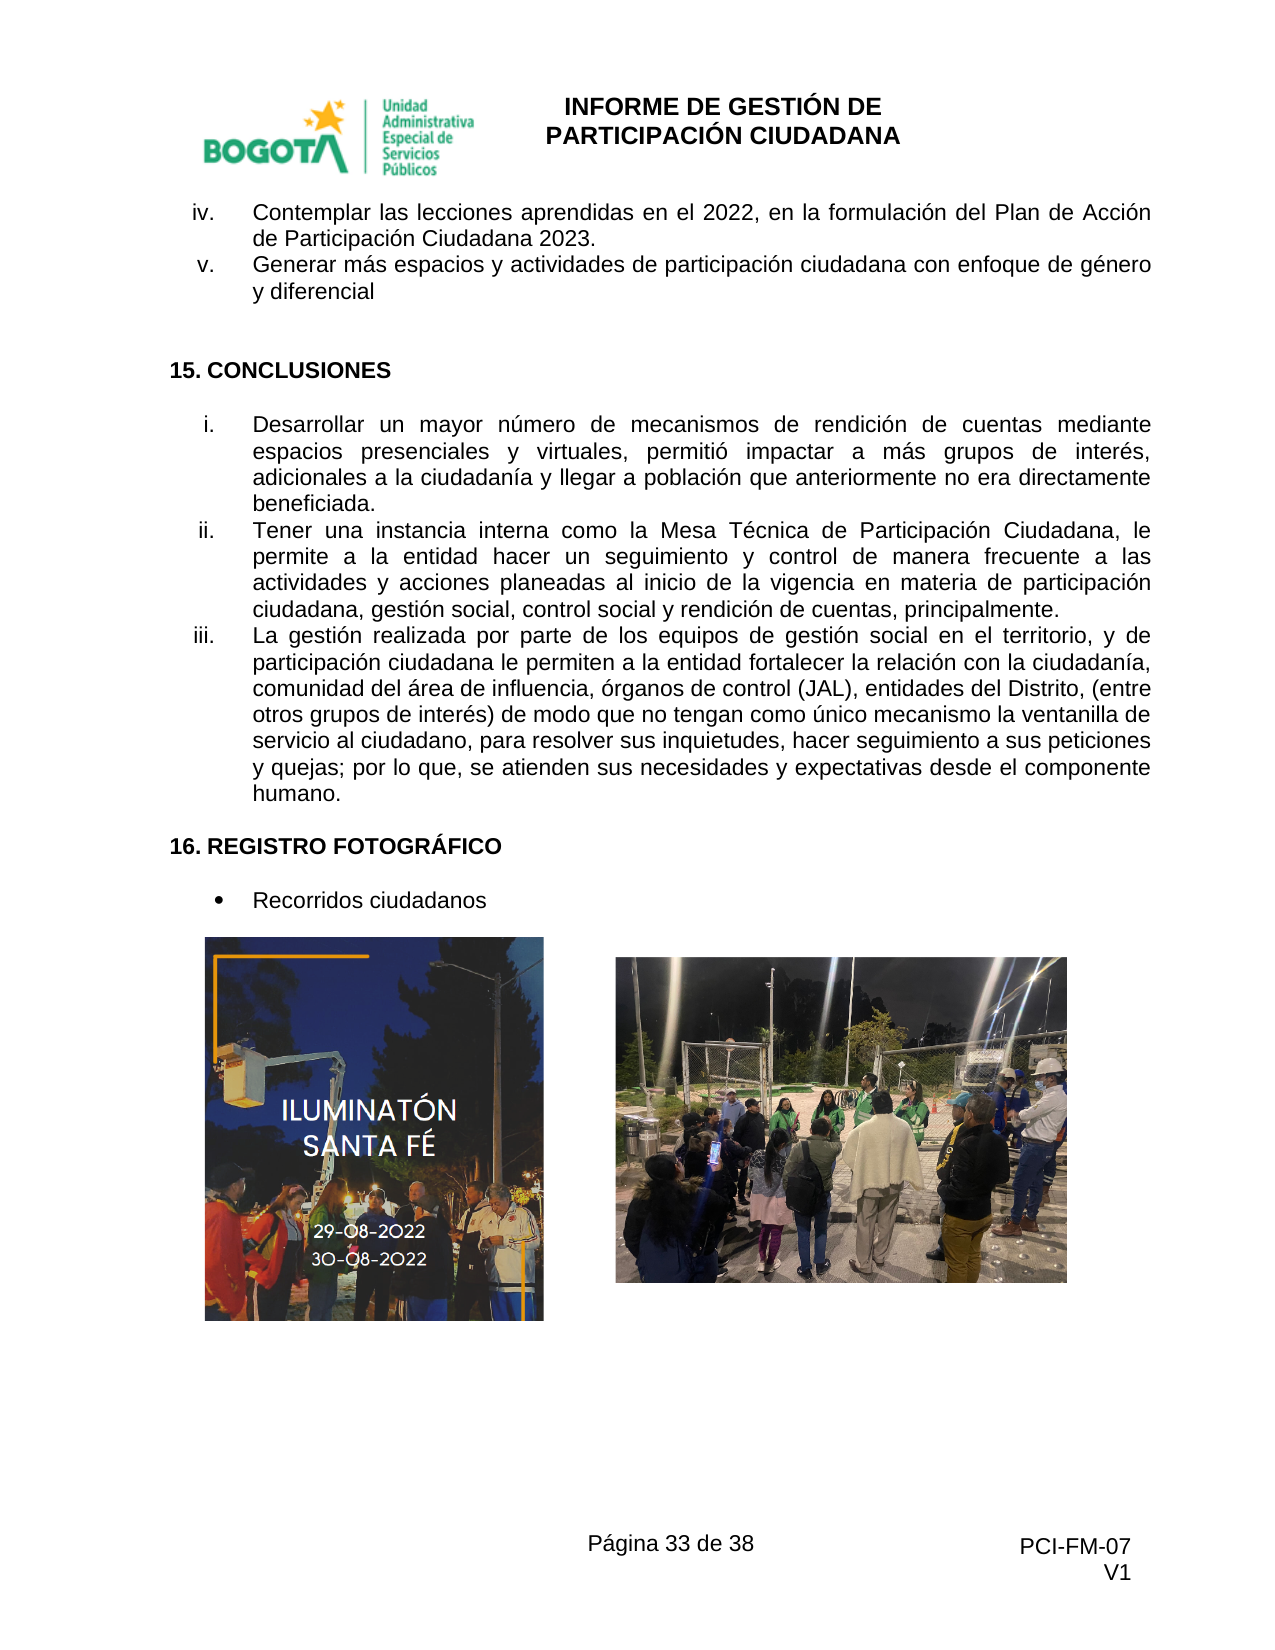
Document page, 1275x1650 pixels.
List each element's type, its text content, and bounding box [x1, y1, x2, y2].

list La gestión realizada por parte de los equipos de gestión social en el territorio, y de participación ciudadana le permiten a la entidad fortalecer la relación con la ciudadanía, comunidad del área de influencia, órganos de control (JAL), entidades del Distrito, (entre otros grupos de interés) de modo que no tengan como único mecanismo la ventanilla de servicio al ciudadano, para resolver sus inquietudes, hacer seguimiento a sus peticiones y quejas; por lo que, se atienden sus necesidades y expectativas desde el componente humano. [215, 622, 1152, 807]
list Recorridos ciudadanos [215, 887, 1152, 914]
list Desarrollar un mayor número de mecanismos de rendición de cuentas mediante espacios presenciales y virtuales, permitió impactar a más grupos de interés, adicionales a la ciudadanía y llegar a población que anteriormente no era directamente beneficiada. [215, 411, 1152, 517]
subtitle CONCLUSIONES [169, 357, 1152, 383]
list Contemplar las lecciones aprendidas en el 2022, en la formulación del Plan de Acción de Participación Ciudadana 2023. [215, 199, 1152, 251]
picture [177, 73, 492, 199]
list Tener una instancia interna como la Mesa Técnica de Participación Ciudadana, le permite a la entidad hacer un seguimiento y control de manera frecuente a las actividades y acciones planeadas al inicio de la vigencia en materia de participación ciudadana, gestión social, control social y rendición de cuentas, principalmente. [215, 517, 1152, 622]
picture [615, 957, 1069, 1283]
subtitle REGISTRO FOTOGRÁFICO [169, 833, 1152, 859]
list Generar más espacios y actividades de participación ciudadana con enfoque de género y diferencial [215, 251, 1152, 304]
picture [204, 937, 544, 1321]
